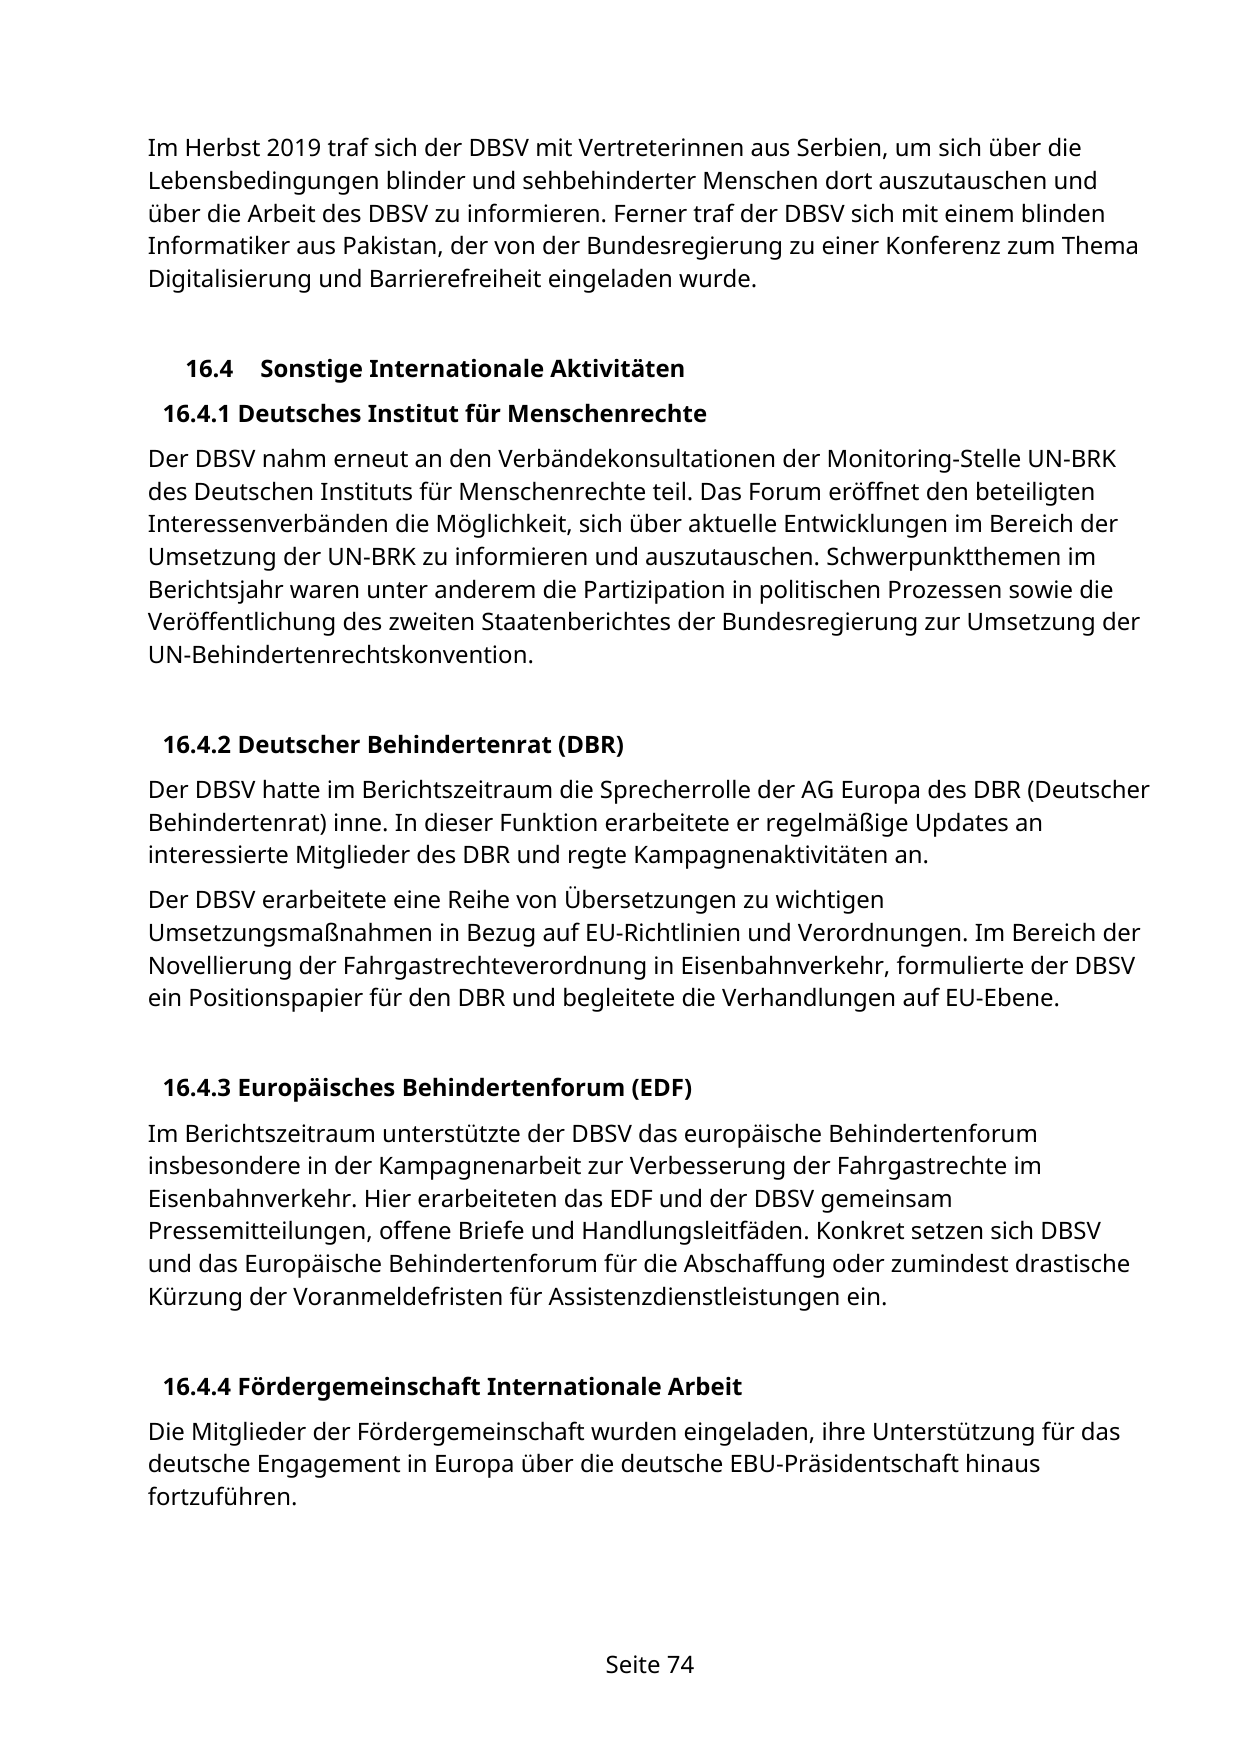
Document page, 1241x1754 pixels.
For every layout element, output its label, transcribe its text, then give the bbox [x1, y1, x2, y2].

text Im Berichtszeitraum unterstützte der DBSV das europäische Behindertenforum insbesondere in der Kampagnenarbeit zur Verbesserung der Fahrgastrechte im Eisenbahnverkehr. Hier erarbeiteten das EDF und der DBSV gemeinsam Pressemitteilungen, offene Briefe und Handlungsleitfäden. Konkret setzen sich DBSV und das Europäische Behindertenforum für die Abschaffung oder zumindest drastische Kürzung der Voranmeldefristen für Assistenzdienstleistungen ein. [148, 1116, 1152, 1312]
text Der DBSV erarbeitete eine Reihe von Übersetzungen zu wichtigen Umsetzungsmaßnahmen in Bezug auf EU-Richtlinien und Verordnungen. Im Bereich der Novellierung der Fahrgastrechteverordnung in Eisenbahnverkehr, formulierte der DBSV ein Positionspapier für den DBR und begleitete die Verhandlungen auf EU-Ebene. [148, 883, 1152, 1014]
subtitle Sonstige Internationale Aktivitäten [185, 352, 1152, 384]
subtitle Deutscher Behindertenrat (DBR) [162, 728, 1152, 760]
text Der DBSV hatte im Berichtszeitraum die Sprecherrolle der AG Europa des DBR (Deutscher Behindertenrat) inne. In dieser Funktion erarbeitete er regelmäßige Updates an interessierte Mitglieder des DBR und regte Kampagnenaktivitäten an. [148, 773, 1152, 871]
text Die Mitglieder der Fördergemeinschaft wurden eingeladen, ihre Unterstützung für das deutsche Engagement in Europa über die deutsche EBU-Präsidentschaft hinaus fortzuführen. [148, 1415, 1152, 1512]
subtitle Fördergemeinschaft Internationale Arbeit [162, 1369, 1152, 1402]
subtitle Deutsches Institut für Menschenrechte [162, 397, 1152, 429]
text Im Herbst 2019 traf sich der DBSV mit Vertreterinnen aus Serbien, um sich über die Lebensbedingungen blinder und sehbehinderter Menschen dort auszutauschen und über die Arbeit des DBSV zu informieren. Ferner traf der DBSV sich mit einem blinden Informatiker aus Pakistan, der von der Bundesregierung zu einer Konferenz zum Thema Digitalisierung und Barrierefreiheit eingeladen wurde. [148, 131, 1152, 294]
text Der DBSV nahm erneut an den Verbändekonsultationen der Monitoring-Stelle UN-BRK des Deutschen Instituts für Menschenrechte teil. Das Forum eröffnet den beteiligten Interessenverbänden die Möglichkeit, sich über aktuelle Entwicklungen im Bereich der Umsetzung der UN-BRK zu informieren und auszutauschen. Schwerpunktthemen im Berichtsjahr waren unter anderem die Partizipation in politischen Prozessen sowie die Veröffentlichung des zweiten Staatenberichtes der Bundesregierung zur Umsetzung der UN-Behindertenrechtskonvention. [148, 442, 1152, 670]
subtitle Europäisches Behindertenforum (EDF) [162, 1071, 1152, 1104]
